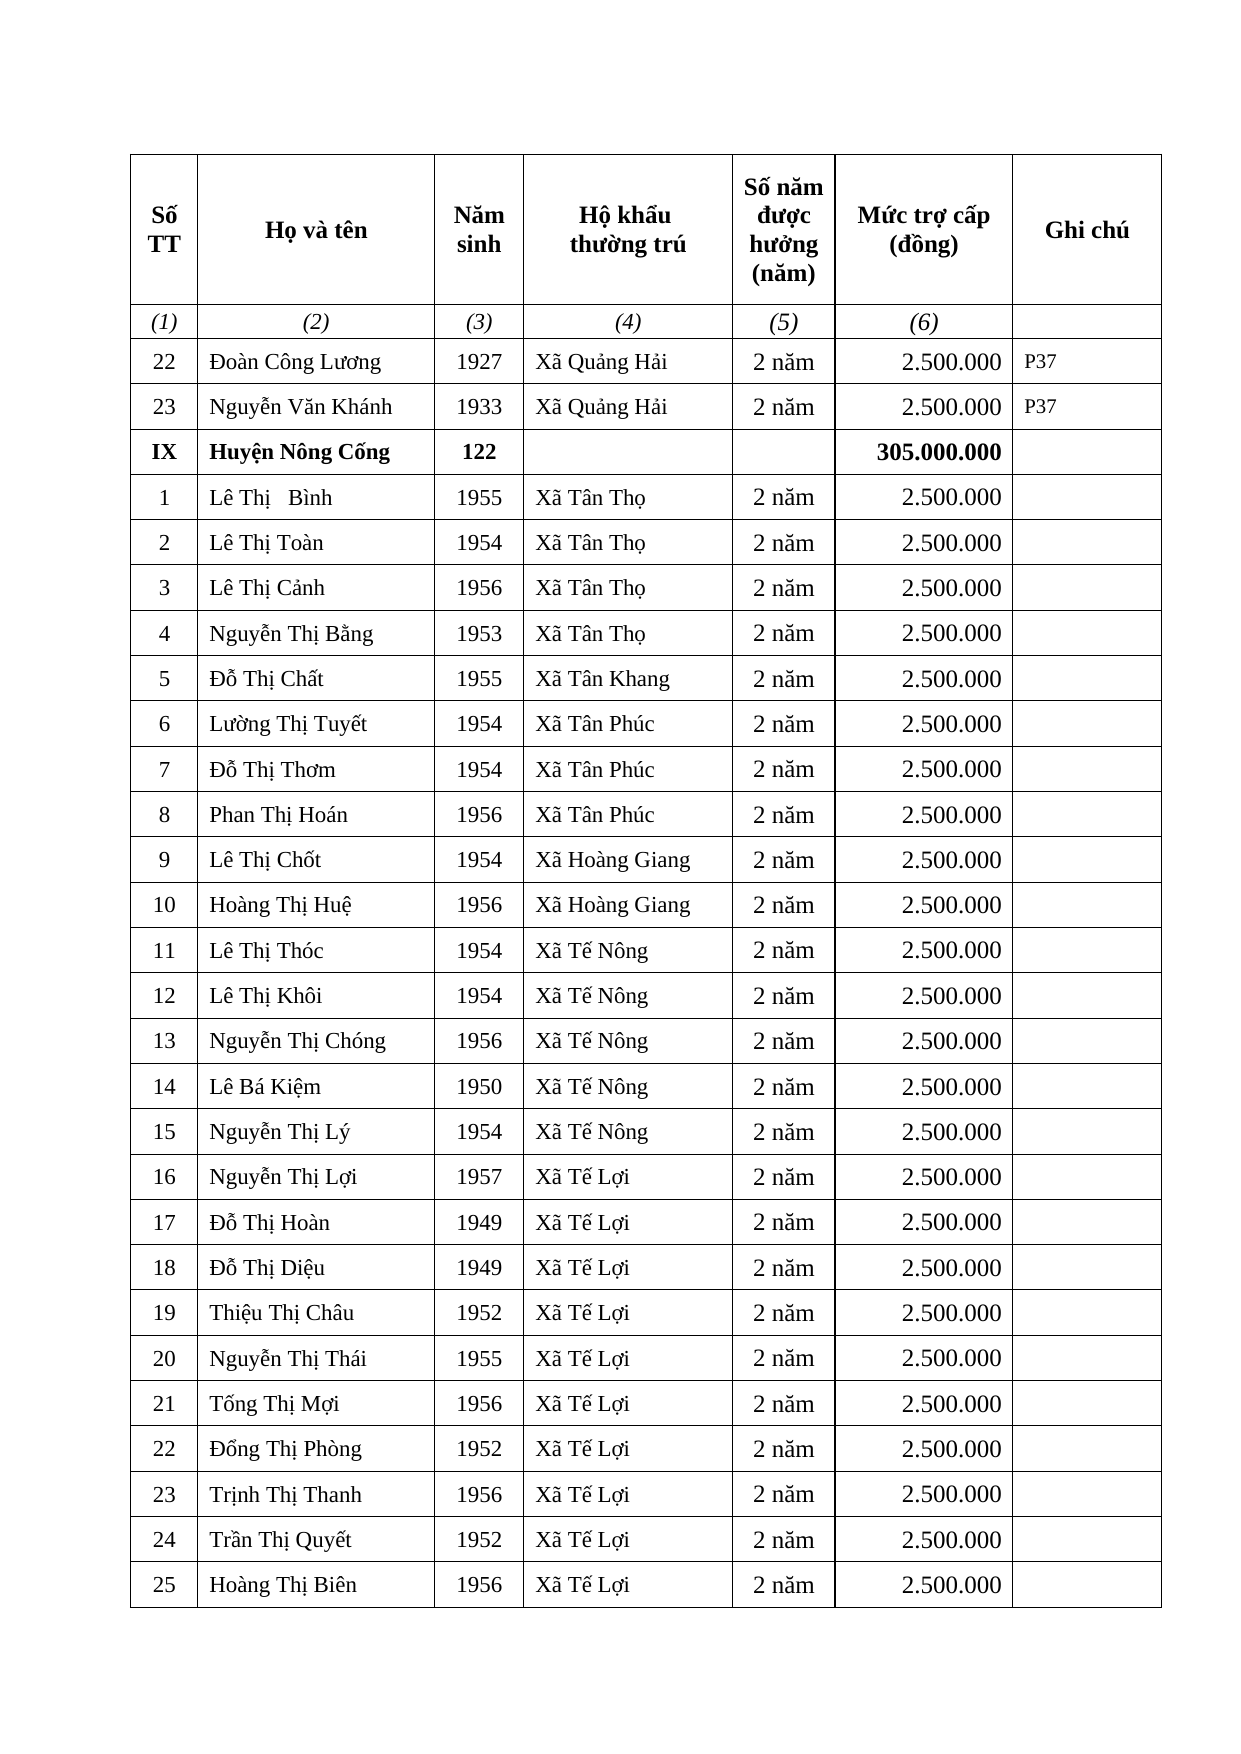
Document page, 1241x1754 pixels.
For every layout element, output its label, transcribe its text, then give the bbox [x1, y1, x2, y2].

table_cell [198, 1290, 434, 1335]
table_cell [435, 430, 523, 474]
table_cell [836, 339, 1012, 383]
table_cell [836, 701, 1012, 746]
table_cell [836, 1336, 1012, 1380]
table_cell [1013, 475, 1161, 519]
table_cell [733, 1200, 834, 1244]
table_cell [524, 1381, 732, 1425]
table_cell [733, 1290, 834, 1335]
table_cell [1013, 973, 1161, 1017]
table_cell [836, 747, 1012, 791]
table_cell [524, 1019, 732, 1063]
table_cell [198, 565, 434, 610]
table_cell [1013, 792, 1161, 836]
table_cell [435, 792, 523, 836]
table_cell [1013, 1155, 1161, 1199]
table_header Mức trợ cấp (đồng) [836, 155, 1012, 303]
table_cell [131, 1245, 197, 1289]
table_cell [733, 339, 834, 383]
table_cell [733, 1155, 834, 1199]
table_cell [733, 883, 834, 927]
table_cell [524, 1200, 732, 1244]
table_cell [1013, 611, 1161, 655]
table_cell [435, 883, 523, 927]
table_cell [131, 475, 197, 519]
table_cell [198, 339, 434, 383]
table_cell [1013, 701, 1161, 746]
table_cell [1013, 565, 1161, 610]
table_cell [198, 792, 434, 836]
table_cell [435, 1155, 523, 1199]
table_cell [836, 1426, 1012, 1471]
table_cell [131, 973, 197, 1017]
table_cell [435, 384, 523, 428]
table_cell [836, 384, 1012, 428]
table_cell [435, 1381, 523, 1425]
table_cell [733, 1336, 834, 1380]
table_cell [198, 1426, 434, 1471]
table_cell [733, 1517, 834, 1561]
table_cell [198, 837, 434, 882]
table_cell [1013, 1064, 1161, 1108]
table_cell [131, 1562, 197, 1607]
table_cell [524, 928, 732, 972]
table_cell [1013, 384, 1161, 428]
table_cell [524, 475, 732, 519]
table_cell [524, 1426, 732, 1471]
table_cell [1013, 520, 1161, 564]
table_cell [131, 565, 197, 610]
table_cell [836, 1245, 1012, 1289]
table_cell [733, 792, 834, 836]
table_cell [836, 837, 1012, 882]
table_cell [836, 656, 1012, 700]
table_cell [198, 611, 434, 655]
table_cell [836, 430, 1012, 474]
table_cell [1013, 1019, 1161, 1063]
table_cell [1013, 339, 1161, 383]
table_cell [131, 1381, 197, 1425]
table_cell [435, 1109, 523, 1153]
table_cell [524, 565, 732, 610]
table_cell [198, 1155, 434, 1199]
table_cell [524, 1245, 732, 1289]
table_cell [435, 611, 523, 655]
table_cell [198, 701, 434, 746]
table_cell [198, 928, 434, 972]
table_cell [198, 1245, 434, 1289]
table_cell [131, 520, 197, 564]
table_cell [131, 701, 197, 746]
table_cell (4) [524, 305, 732, 338]
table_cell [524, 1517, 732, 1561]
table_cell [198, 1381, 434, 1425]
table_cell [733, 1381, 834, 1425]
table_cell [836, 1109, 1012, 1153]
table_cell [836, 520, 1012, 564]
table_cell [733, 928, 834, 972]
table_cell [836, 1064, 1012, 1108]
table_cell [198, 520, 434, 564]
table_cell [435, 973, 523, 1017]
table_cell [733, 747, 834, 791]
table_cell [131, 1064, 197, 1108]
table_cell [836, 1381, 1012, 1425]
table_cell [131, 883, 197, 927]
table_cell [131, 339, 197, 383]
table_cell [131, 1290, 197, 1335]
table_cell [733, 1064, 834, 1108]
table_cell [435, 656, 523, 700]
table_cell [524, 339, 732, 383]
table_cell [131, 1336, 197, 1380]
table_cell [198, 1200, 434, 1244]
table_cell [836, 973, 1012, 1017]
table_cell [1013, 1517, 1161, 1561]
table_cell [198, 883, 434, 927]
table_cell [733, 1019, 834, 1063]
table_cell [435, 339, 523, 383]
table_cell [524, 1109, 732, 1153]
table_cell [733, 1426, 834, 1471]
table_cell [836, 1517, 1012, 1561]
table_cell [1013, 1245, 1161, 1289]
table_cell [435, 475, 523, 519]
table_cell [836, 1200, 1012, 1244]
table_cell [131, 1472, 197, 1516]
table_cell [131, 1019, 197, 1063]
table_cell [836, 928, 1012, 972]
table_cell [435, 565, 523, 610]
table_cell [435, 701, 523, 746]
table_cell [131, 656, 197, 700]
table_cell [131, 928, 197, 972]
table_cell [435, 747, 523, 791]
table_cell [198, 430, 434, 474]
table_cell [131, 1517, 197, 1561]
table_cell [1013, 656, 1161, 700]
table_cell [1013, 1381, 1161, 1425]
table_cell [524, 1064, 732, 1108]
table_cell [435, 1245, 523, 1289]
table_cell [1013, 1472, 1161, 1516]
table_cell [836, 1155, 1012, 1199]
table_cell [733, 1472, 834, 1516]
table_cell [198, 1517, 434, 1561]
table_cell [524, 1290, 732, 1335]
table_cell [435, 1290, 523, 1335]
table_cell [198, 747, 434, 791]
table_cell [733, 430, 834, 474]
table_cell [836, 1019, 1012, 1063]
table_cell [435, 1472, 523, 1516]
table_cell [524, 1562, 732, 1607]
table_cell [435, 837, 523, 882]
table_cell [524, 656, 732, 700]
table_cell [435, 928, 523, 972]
table_header Ghi chú [1013, 155, 1161, 303]
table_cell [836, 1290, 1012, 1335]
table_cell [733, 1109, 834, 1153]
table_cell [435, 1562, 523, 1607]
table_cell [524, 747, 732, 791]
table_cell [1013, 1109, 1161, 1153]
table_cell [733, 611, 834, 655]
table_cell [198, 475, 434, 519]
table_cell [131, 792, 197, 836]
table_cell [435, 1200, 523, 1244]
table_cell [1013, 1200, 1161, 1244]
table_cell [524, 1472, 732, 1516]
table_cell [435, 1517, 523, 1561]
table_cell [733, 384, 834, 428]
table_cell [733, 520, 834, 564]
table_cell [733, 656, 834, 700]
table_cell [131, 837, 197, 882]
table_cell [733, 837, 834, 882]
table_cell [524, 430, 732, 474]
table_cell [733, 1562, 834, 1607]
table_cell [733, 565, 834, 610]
table_header Năm sinh [435, 155, 523, 303]
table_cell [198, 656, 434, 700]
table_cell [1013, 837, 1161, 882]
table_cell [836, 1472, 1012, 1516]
table_cell [1013, 305, 1161, 338]
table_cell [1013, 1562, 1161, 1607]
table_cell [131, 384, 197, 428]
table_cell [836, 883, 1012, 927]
table_cell (5) [733, 305, 834, 338]
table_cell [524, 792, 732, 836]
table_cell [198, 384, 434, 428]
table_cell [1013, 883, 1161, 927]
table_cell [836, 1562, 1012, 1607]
table_cell (3) [435, 305, 523, 338]
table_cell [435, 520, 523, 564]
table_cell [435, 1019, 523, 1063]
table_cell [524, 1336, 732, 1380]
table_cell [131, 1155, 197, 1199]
table_header Số năm được hưởng (năm) [733, 155, 834, 303]
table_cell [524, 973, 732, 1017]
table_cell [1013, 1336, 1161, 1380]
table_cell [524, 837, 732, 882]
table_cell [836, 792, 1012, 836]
table_header Số TT [131, 155, 197, 303]
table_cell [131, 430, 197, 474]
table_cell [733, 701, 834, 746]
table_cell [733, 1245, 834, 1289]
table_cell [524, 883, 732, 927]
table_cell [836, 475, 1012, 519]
table_header Hộ khẩu thường trú [524, 155, 732, 303]
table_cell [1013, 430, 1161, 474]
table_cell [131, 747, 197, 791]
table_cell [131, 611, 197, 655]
table_cell (2) [198, 305, 434, 338]
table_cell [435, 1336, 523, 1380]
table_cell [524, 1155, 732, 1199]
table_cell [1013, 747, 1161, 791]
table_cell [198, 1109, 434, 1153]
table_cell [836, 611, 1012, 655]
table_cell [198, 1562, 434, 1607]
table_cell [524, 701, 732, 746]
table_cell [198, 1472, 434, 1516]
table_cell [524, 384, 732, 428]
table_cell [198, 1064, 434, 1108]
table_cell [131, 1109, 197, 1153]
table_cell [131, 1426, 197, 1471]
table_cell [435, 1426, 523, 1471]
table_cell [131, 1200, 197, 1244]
table_header Họ và tên [198, 155, 434, 303]
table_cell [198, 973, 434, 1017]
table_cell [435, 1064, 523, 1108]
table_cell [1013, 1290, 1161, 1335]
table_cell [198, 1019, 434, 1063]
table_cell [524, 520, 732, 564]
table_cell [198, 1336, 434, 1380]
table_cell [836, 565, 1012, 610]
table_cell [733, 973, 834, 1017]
table_cell (6) [836, 305, 1012, 338]
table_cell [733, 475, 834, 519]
table_cell (1) [131, 305, 197, 338]
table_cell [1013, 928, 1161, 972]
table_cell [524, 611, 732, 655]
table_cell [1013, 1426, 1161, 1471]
